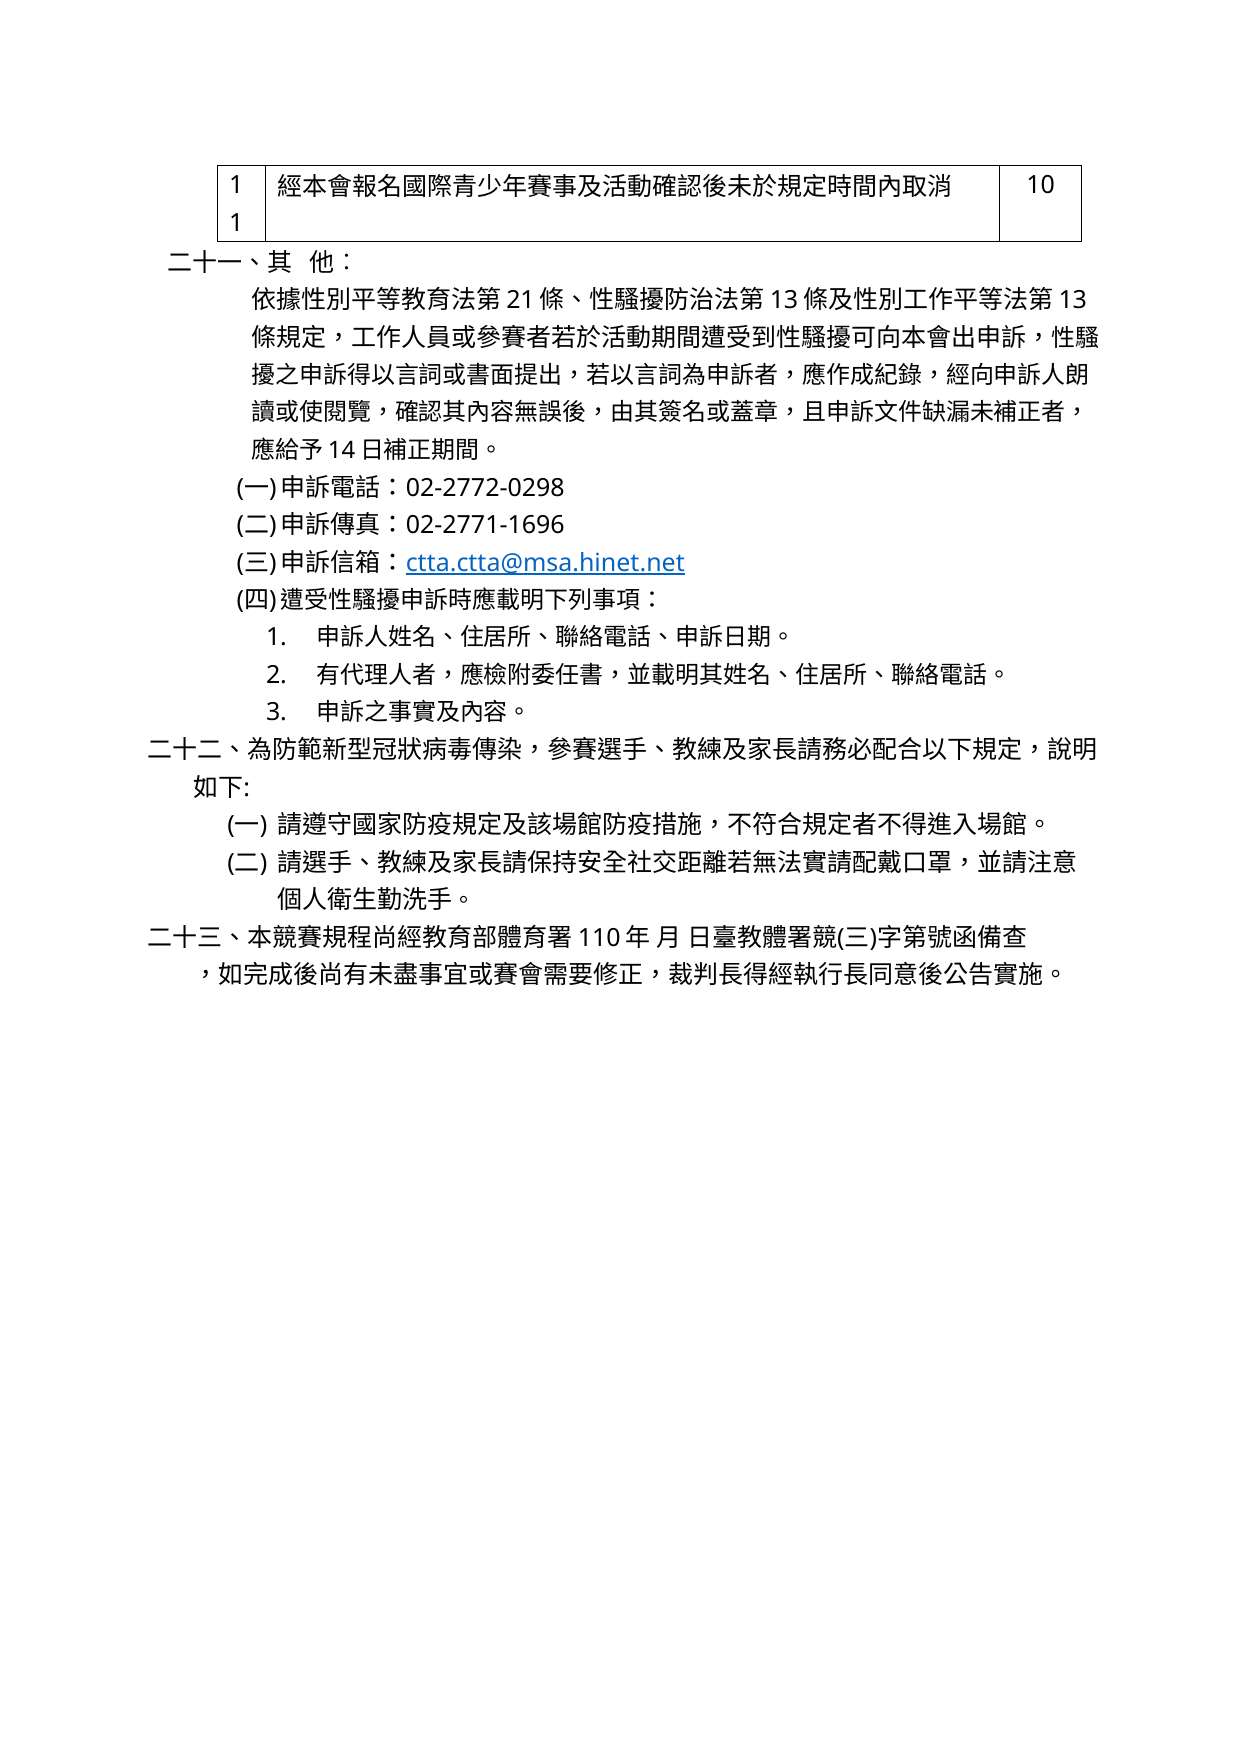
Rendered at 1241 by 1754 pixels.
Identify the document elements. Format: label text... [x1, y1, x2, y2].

text 二十二、為防範新型冠狀病毒傳染，參賽選手、教練及家長請務必配合以下規定，說明 [148, 729, 1104, 767]
table_cell 經本會報名國際青少年賽事及活動確認後未於規定時間內取消 [266, 166, 999, 241]
text 如下: [148, 767, 1104, 804]
text 二十一、其 他︰ [148, 242, 1104, 279]
list 申訴傳真：02-2771-1696 [236, 504, 1104, 542]
list 申訴電話：02-2772-0298 [236, 467, 1104, 504]
table_cell 10 [1000, 166, 1081, 241]
list 申訴信箱：ctta.ctta@msa.hinet.net [236, 542, 1104, 579]
list 申訴之事實及內容。 [266, 692, 1104, 729]
list 有代理人者，應檢附委任書，並載明其姓名、住居所、聯絡電話。 [266, 654, 1104, 692]
table_cell 11 [218, 166, 265, 241]
list 申訴人姓名、住居所、聯絡電話、申訴日期。 [266, 617, 1104, 654]
text 二十三、本競賽規程尚經教育部體育署110年 月 日臺教體署競(三)字第號函備查 ，如完成後尚有未盡事宜或賽會需要修正，裁判長得經執行長同意後公告實施。 [148, 917, 1104, 992]
list 請遵守國家防疫規定及該場館防疫措施，不符合規定者不得進入場館。 [227, 804, 1104, 842]
list 遭受性騷擾申訴時應載明下列事項： [236, 579, 1104, 617]
list 請選手、教練及家長請保持安全社交距離若無法實請配戴口罩，並請注意 個人衛生勤洗手。 [227, 842, 1104, 917]
text 依據性別平等教育法第21條、性騷擾防治法第13條及性別工作平等法第13條規定，工作人員或參賽者若於活動期間遭受到性騷擾可向本會出申訴，性騷擾之申訴得以言詞或書面提出，若以言詞為申訴者，應作成紀錄，經向申訴人朗讀或使閱覽，確認其內容無誤後，由其簽名或蓋章，且申訴文件缺漏未補正者，應給予14日補正期間。 [251, 279, 1104, 467]
